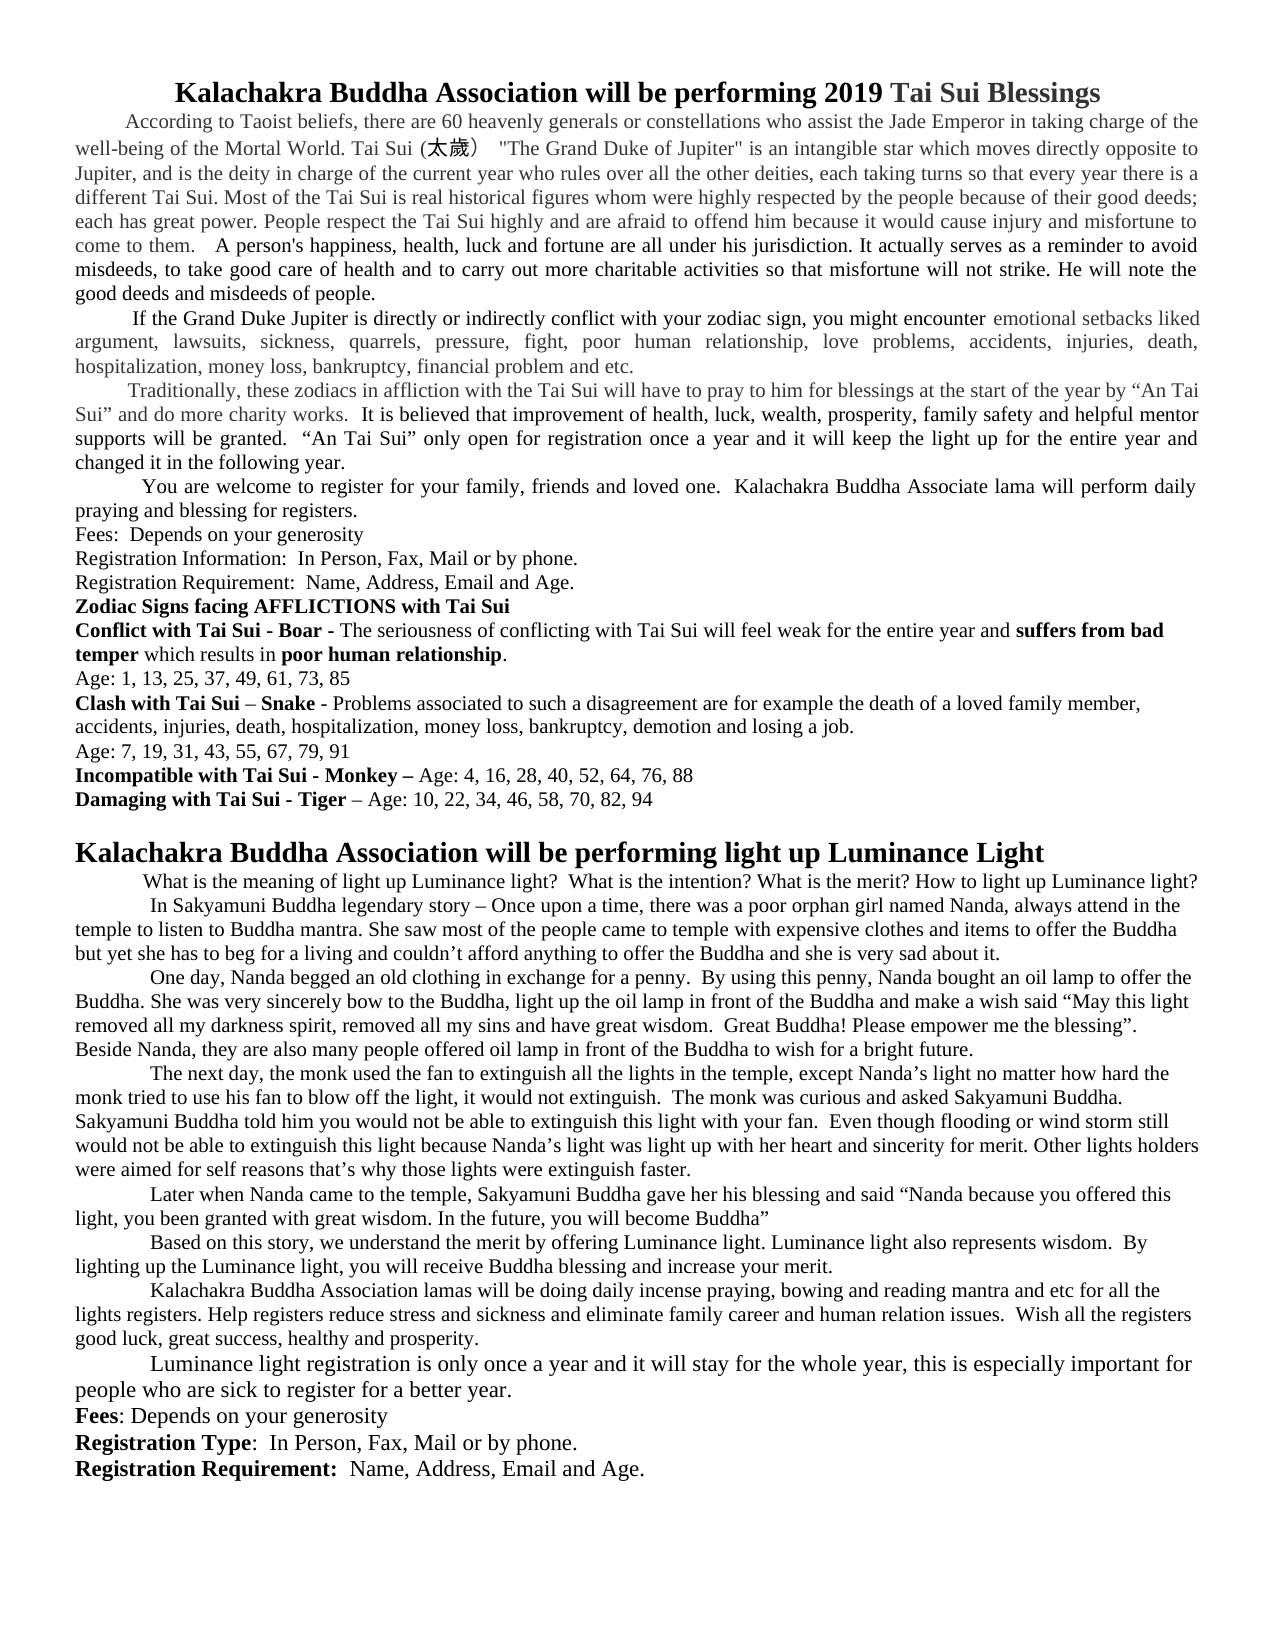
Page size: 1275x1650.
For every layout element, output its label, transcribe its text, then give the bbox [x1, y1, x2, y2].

text What is the meaning of light up Luminance light? What is the intention? What is the merit? How to light up Luminance light? [75, 869, 1200, 893]
text Kalachakra Buddha Association will be performing 2019 Tai Sui Blessings [75, 75, 1200, 108]
subtitle Age: 7, 19, 31, 43, 55, 67, 79, 91 [75, 738, 1200, 763]
text One day, Nanda begged an old clothing in exchange for a penny. By using this penny, Nanda bought an oil lamp to offer the Buddha. She was very sincerely bow to the Buddha, light up the oil lamp in front of the Buddha and make a wish said “May this light removed all my darkness spirit, removed all my sins and have great wisdom. Great Buddha! Please empower me the blessing”. Beside Nanda, they are also many people offered oil lamp in front of the Buddha to wish for a bright future. [75, 965, 1200, 1061]
text Clash with Tai Sui – Snake - Problems associated to such a disagreement are for example the death of a loved family member, accidents, injuries, death, hospitalization, money loss, bankruptcy, demotion and losing a job. [75, 690, 1200, 738]
text The next day, the monk used the fan to extinguish all the lights in the temple, except Nanda’s light no matter how hard the monk tried to use his fan to blow off the light, it would not extinguish. The monk was curious and asked Sakyamuni Buddha. Sakyamuni Buddha told him you would not be able to extinguish this light with your fan. Even though flooding or wind storm still would not be able to extinguish this light because Nanda’s light was light up with her heart and sincerity for merit. Other lights holders were aimed for self reasons that’s why those lights were extinguish faster. [75, 1061, 1200, 1181]
text Registration Requirement: Name, Address, Email and Age. [75, 1455, 1200, 1482]
text Fees: Depends on your generosity [75, 522, 1200, 546]
text Damaging with Tai Sui - Tiger – Age: 10, 22, 34, 46, 58, 70, 82, 94 [75, 787, 1200, 811]
subtitle Conflict with Tai Sui - Boar - The seriousness of conflicting with Tai Sui will feel weak for the entire year and suffers from bad temper which results in poor human relationship. [75, 618, 1200, 666]
text You are welcome to register for your family, friends and loved one. Kalachakra Buddha Associate lama will perform daily praying and blessing for registers. [75, 474, 1200, 522]
text Luminance light registration is only once a year and it will stay for the whole year, this is especially important for people who are sick to register for a better year. [75, 1350, 1200, 1403]
text Registration Requirement: Name, Address, Email and Age. [75, 570, 1200, 594]
text Traditionally, these zodiacs in affliction with the Tai Sui will have to pray to him for blessings at the start of the year by “An Tai Sui” and do more charity works. It is believed that improvement of health, luck, wealth, prosperity, family safety and helpful mentor supports will be granted. “An Tai Sui” only open for registration once a year and it will keep the light up for the entire year and changed it in the following year. [75, 378, 1200, 474]
subtitle Incompatible with Tai Sui - Monkey – Age: 4, 16, 28, 40, 52, 64, 76, 88 [75, 763, 1200, 787]
text According to Taoist beliefs, there are 60 heavenly generals or constellations who assist the Jade Emperor in taking charge of the well-being of the Mortal World. Tai Sui (太歲） "The Grand Duke of Jupiter" is an intangible star which moves directly opposite to Jupiter, and is the deity in charge of the current year who rules over all the other deities, each taking turns so that every year there is a different Tai Sui. Most of the Tai Sui is real historical figures whom were highly respected by the people because of their good deeds; each has great power. People respect the Tai Sui highly and are afraid to offend him because it would cause injury and misfortune to come to them. A person's happiness, health, luck and fortune are all under his jurisdiction. It actually serves as a reminder to avoid misdeeds, to take good care of health and to carry out more charitable activities so that misfortune will not strike. He will note the good deeds and misdeeds of people. [75, 108, 1200, 305]
text Kalachakra Buddha Association will be performing light up Luminance Light [75, 835, 1200, 869]
text If the Grand Duke Jupiter is directly or indirectly conflict with your zodiac sign, you might encounter emotional setbacks liked argument, lawsuits, sickness, quarrels, pressure, fight, poor human relationship, love problems, accidents, injuries, death, hospitalization, money loss, bankruptcy, financial problem and etc. [75, 305, 1200, 378]
subtitle Age: 1, 13, 25, 37, 49, 61, 73, 85 [75, 666, 1200, 690]
text Later when Nanda came to the temple, Sakyamuni Buddha gave her his blessing and said “Nanda because you offered this light, you been granted with great wisdom. In the future, you will become Buddha” [75, 1181, 1200, 1229]
subtitle Zodiac Signs facing AFFLICTIONS with Tai Sui [75, 594, 1200, 618]
text In Sakyamuni Buddha legendary story – Once upon a time, there was a poor orphan girl named Nanda, always attend in the temple to listen to Buddha mantra. She saw most of the people came to temple with expensive clothes and items to offer the Buddha but yet she has to beg for a living and couldn’t afford anything to offer the Buddha and she is very sad about it. [75, 893, 1200, 965]
text Based on this story, we understand the merit by offering Luminance light. Luminance light also represents wisdom. By lighting up the Luminance light, you will receive Buddha blessing and increase your merit. [75, 1229, 1200, 1278]
text Registration Information: In Person, Fax, Mail or by phone. [75, 546, 1200, 570]
text Fees: Depends on your generosity [75, 1403, 1200, 1429]
text Kalachakra Buddha Association lamas will be doing daily incense praying, bowing and reading mantra and etc for all the lights registers. Help registers reduce stress and sickness and eliminate family career and human relation issues. Wish all the registers good luck, great success, healthy and prosperity. [75, 1278, 1200, 1350]
text Registration Type: In Person, Fax, Mail or by phone. [75, 1429, 1200, 1455]
